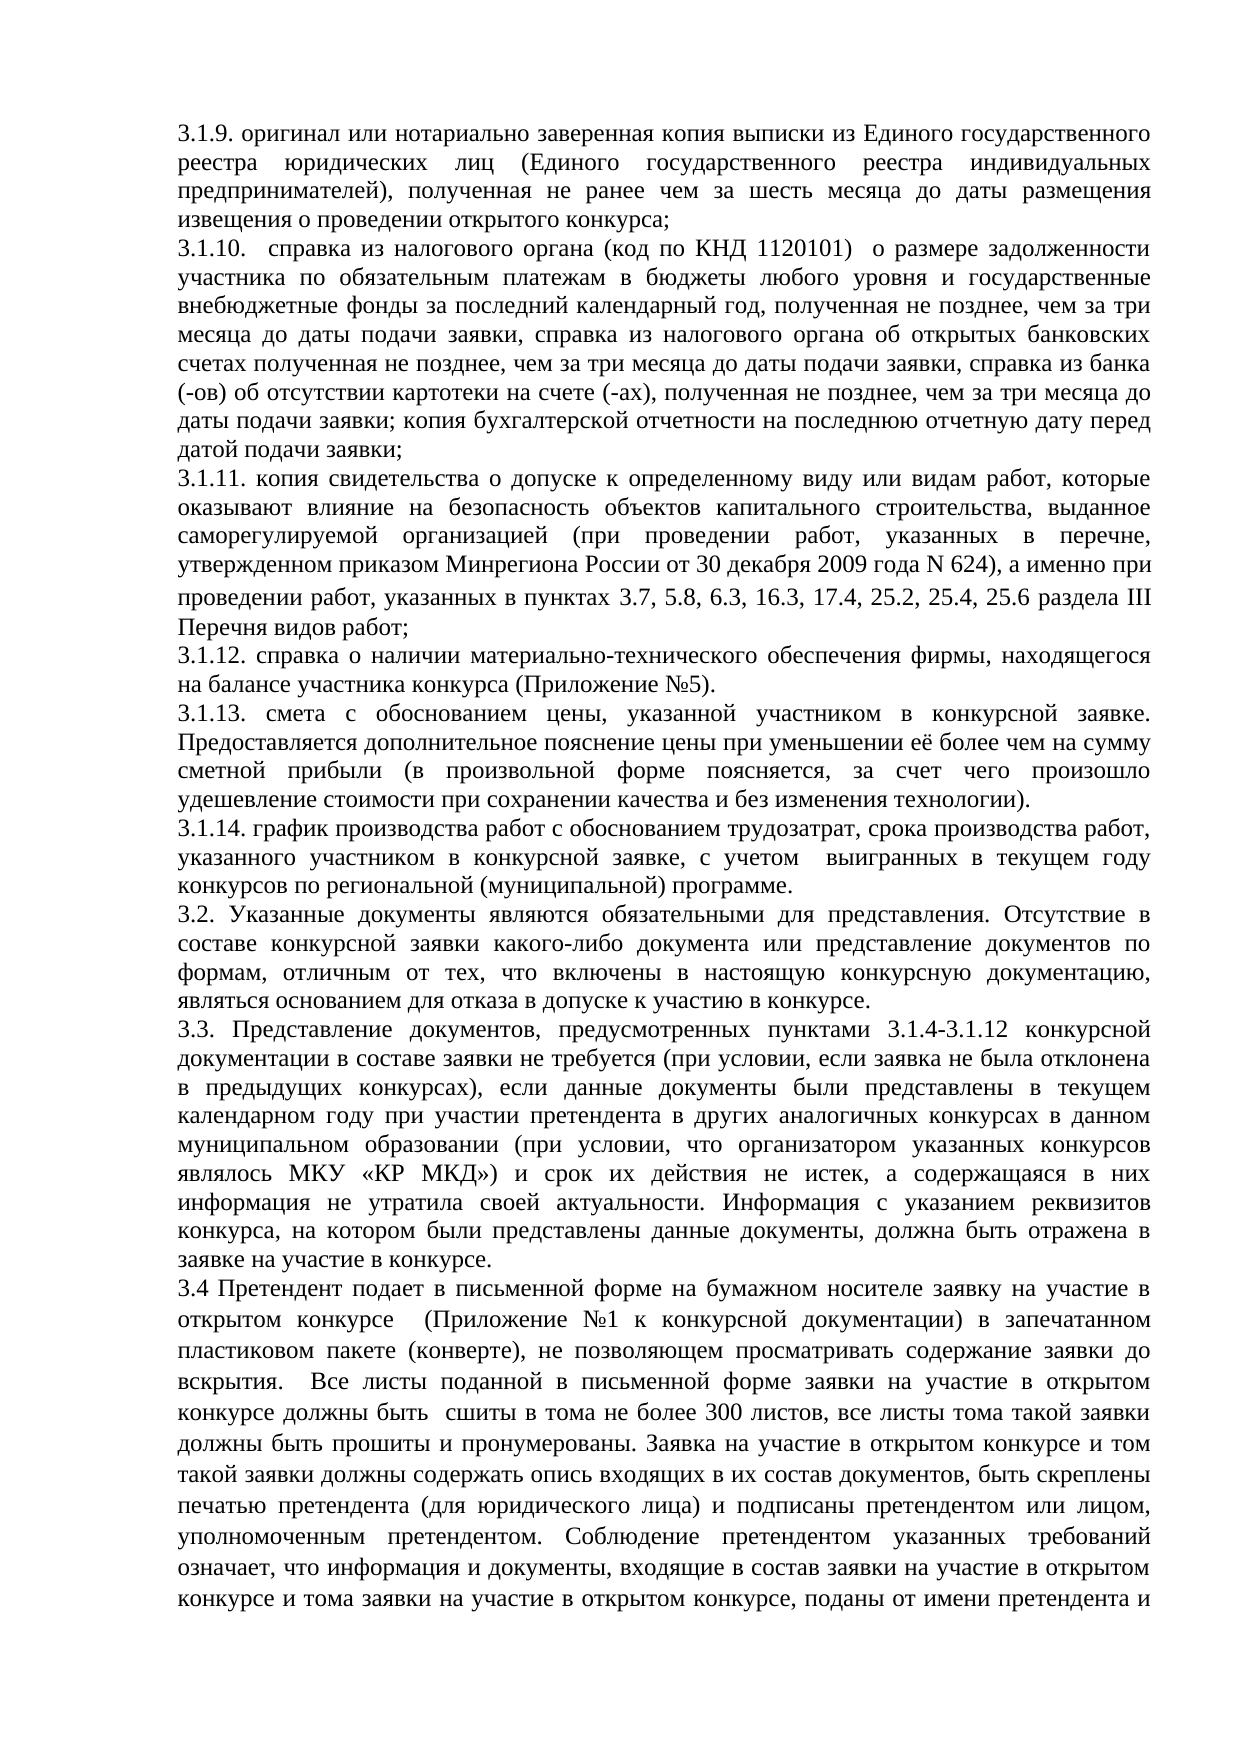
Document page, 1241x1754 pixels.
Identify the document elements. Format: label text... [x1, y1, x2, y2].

text 3.2. Указанные документы являются обязательными для представления. Отсутствие в составе конкурсной заявки какого-либо документа или представление документов по формам, отличным от тех, что включены в настоящую конкурсную документацию, являться основанием для отказа в допуске к участию в конкурсе. [177, 899, 1152, 1014]
text 3.1.9. оригинал или нотариально заверенная копия выписки из Единого государственного реестра юридических лиц (Единого государственного реестра индивидуальных предпринимателей), полученная не ранее чем за шесть месяца до даты размещения извещения о проведении открытого конкурса; [177, 118, 1152, 233]
text 3.1.12. справка о наличии материально-технического обеспечения фирмы, находящегося на балансе участника конкурса (Приложение №5). [177, 640, 1152, 698]
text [177, 1273, 1152, 1612]
text 3.1.14. график производства работ с обоснованием трудозатрат, срока производства работ, указанного участником в конкурсной заявке, с учетом выигранных в текущем году конкурсов по региональной (муниципальной) программе. [177, 813, 1152, 899]
text 3.1.10. справка из налогового органа (код по КНД 1120101) о размере задолженности участника по обязательным платежам в бюджеты любого уровня и государственные внебюджетные фонды за последний календарный год, полученная не позднее, чем за три месяца до даты подачи заявки, справка из налогового органа об открытых банковских счетах полученная не позднее, чем за три месяца до даты подачи заявки, справка из банка (-ов) об отсутствии картотеки на счете (-ах), полученная не позднее, чем за три месяца до даты подачи заявки; копия бухгалтерской отчетности на последнюю отчетную дату перед датой подачи заявки; [177, 233, 1152, 463]
text 3.1.13. смета с обоснованием цены, указанной участником в конкурсной заявке. Предоставляется дополнительное пояснение цены при уменьшении её более чем на сумму сметной прибыли (в произвольной форме поясняется, за счет чего произошло удешевление стоимости при сохранении качества и без изменения технологии). [177, 698, 1152, 813]
text 3.1.11. копия свидетельства о допуске к определенному виду или видам работ, которые оказывают влияние на безопасность объектов капитального строительства, выданное саморегулируемой организацией (при проведении работ, указанных в перечне, утвержденном приказом Минрегиона России от 30 декабря 2009 года N 624), а именно при проведении работ, указанных в пунктах 3.7, 5.8, 6.3, 16.3, 17.4, 25.2, 25.4, 25.6 раздела III Перечня видов работ; [177, 463, 1152, 640]
text 3.3. Представление документов, предусмотренных пунктами 3.1.4-3.1.12 конкурсной документации в составе заявки не требуется (при условии, если заявка не была отклонена в предыдущих конкурсах), если данные документы были представлены в текущем календарном году при участии претендента в других аналогичных конкурсах в данном муниципальном образовании (при условии, что организатором указанных конкурсов являлось МКУ «КР МКД») и срок их действия не истек, а содержащаяся в них информация не утратила своей актуальности. Информация с указанием реквизитов конкурса, на котором были представлены данные документы, должна быть отражена в заявке на участие в конкурсе. [177, 1014, 1152, 1273]
